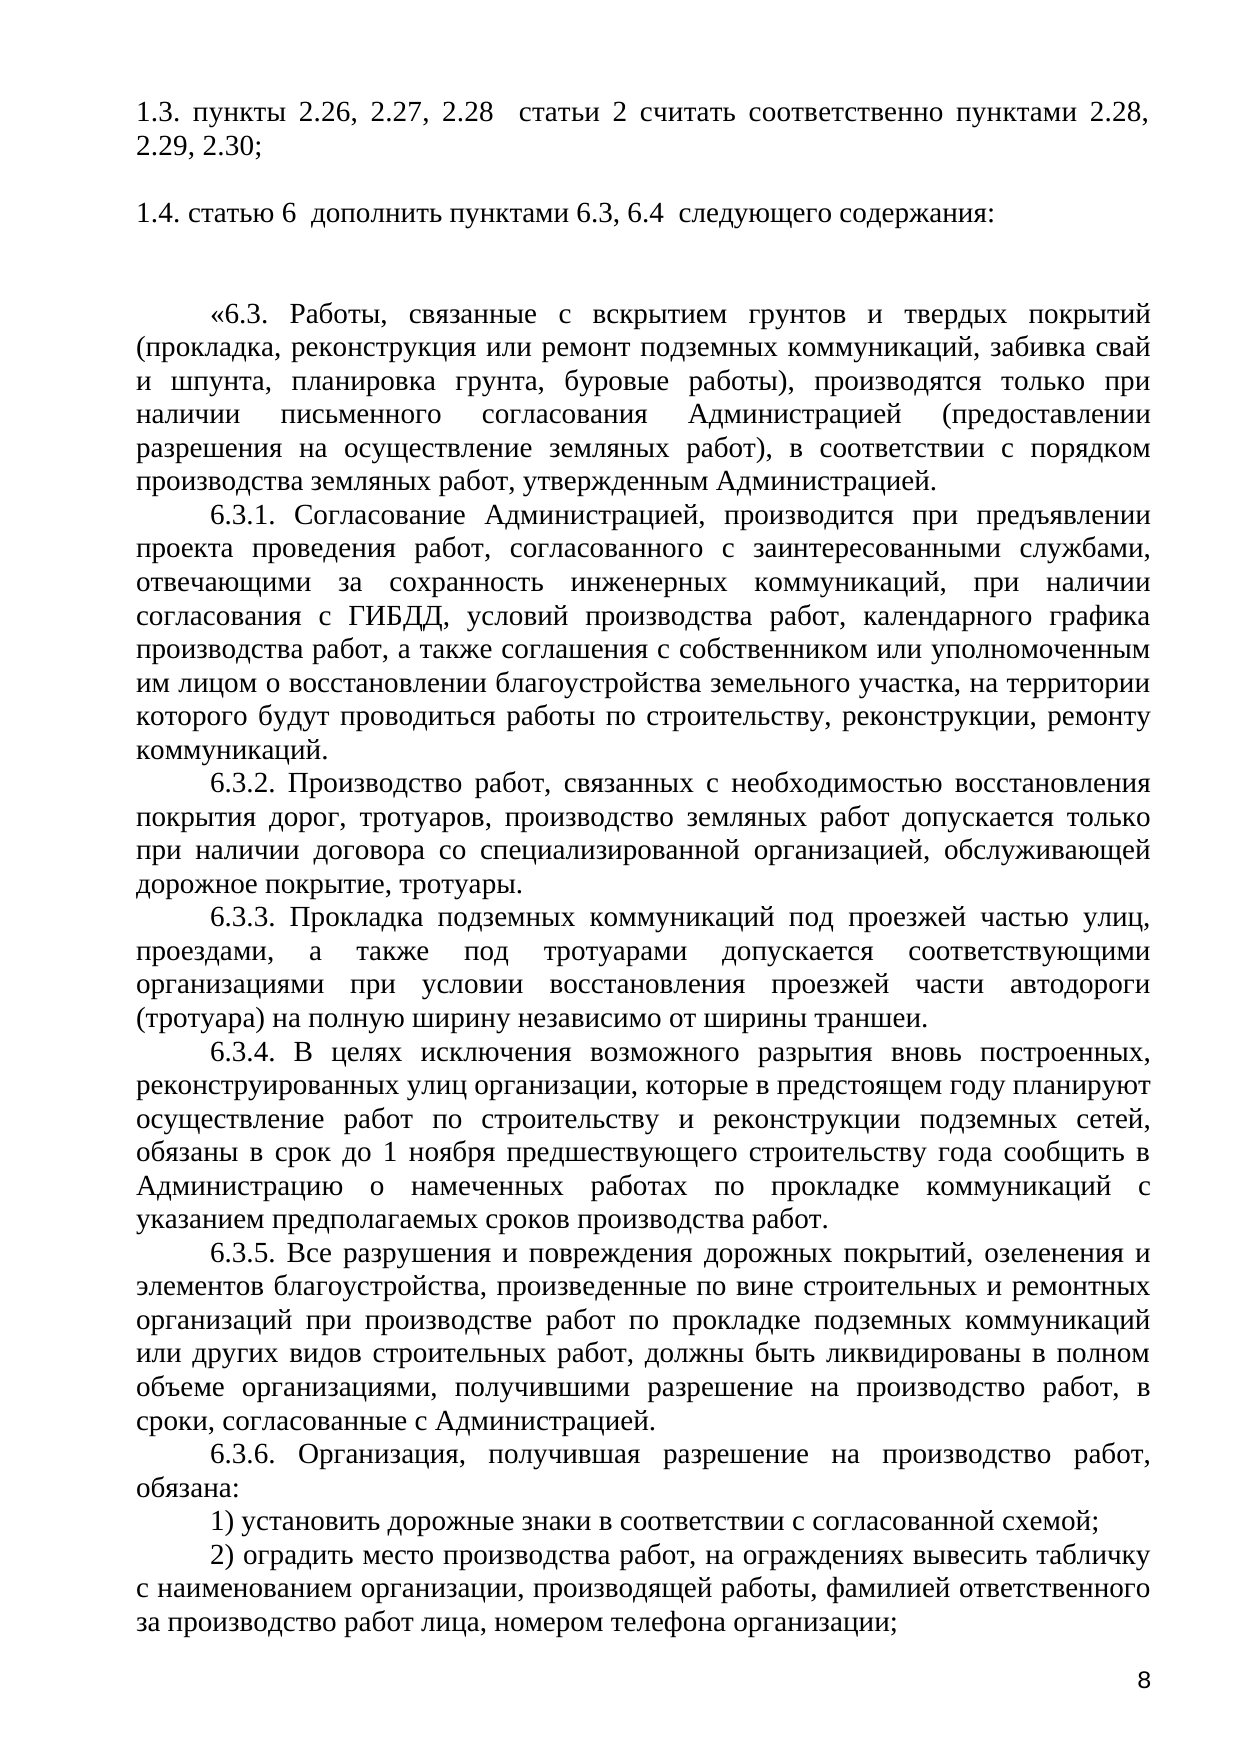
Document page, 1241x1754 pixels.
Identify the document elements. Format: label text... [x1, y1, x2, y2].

text 1.4. статью 6 дополнить пунктами 6.3, 6.4 следующего содержания: [136, 195, 1152, 229]
text 1) установить дорожные знаки в соответствии с согласованной схемой; [136, 1503, 1152, 1537]
text 6.3.3. Прокладка подземных коммуникаций под проезжей частью улиц, проездами, а также под тротуарами допускается соответствующими организациями при условии восстановления проезжей части автодороги (тротуара) на полную ширину независимо от ширины траншеи. [136, 899, 1152, 1034]
text 6.3.5. Все разрушения и повреждения дорожных покрытий, озеленения и элементов благоустройства, произведенные по вине строительных и ремонтных организаций при производстве работ по прокладке подземных коммуникаций или других видов строительных работ, должны быть ликвидированы в полном объеме организациями, получившими разрешение на производство работ, в сроки, согласованные с Администрацией. [136, 1235, 1152, 1436]
text 6.3.1. Согласование Администрацией, производится при предъявлении проекта проведения работ, согласованного с заинтересованными службами, отвечающими за сохранность инженерных коммуникаций, при наличии согласования с ГИБДД, условий производства работ, календарного графика производства работ, а также соглашения с собственником или уполномоченным им лицом о восстановлении благоустройства земельного участка, на территории которого будут проводиться работы по строительству, реконструкции, ремонту коммуникаций. [136, 497, 1152, 765]
text 6.3.4. В целях исключения возможного разрытия вновь построенных, реконструированных улиц организации, которые в предстоящем году планируют осуществление работ по строительству и реконструкции подземных сетей, обязаны в срок до 1 ноября предшествующего строительству года сообщить в Администрацию о намеченных работах по прокладке коммуникаций с указанием предполагаемых сроков производства работ. [136, 1034, 1152, 1235]
text 6.3.6. Организация, получившая разрешение на производство работ, обязана: [136, 1436, 1152, 1503]
text «6.3. Работы, связанные с вскрытием грунтов и твердых покрытий (прокладка, реконструкция или ремонт подземных коммуникаций, забивка свай и шпунта, планировка грунта, буровые работы), производятся только при наличии письменного согласования Администрацией (предоставлении разрешения на осуществление земляных работ), в соответствии с порядком производства земляных работ, утвержденным Администрацией. [136, 296, 1152, 497]
text 2) оградить место производства работ, на ограждениях вывесить табличку с наименованием организации, производящей работы, фамилией ответственного за производство работ лица, номером телефона организации; [136, 1537, 1152, 1637]
text 1.3. пункты 2.26, 2.27, 2.28 статьи 2 считать соответственно пунктами 2.28, 2.29, 2.30; [136, 94, 1152, 162]
text 6.3.2. Производство работ, связанных с необходимостью восстановления покрытия дорог, тротуаров, производство земляных работ допускается только при наличии договора со специализированной организацией, обслуживающей дорожное покрытие, тротуары. [136, 765, 1152, 899]
